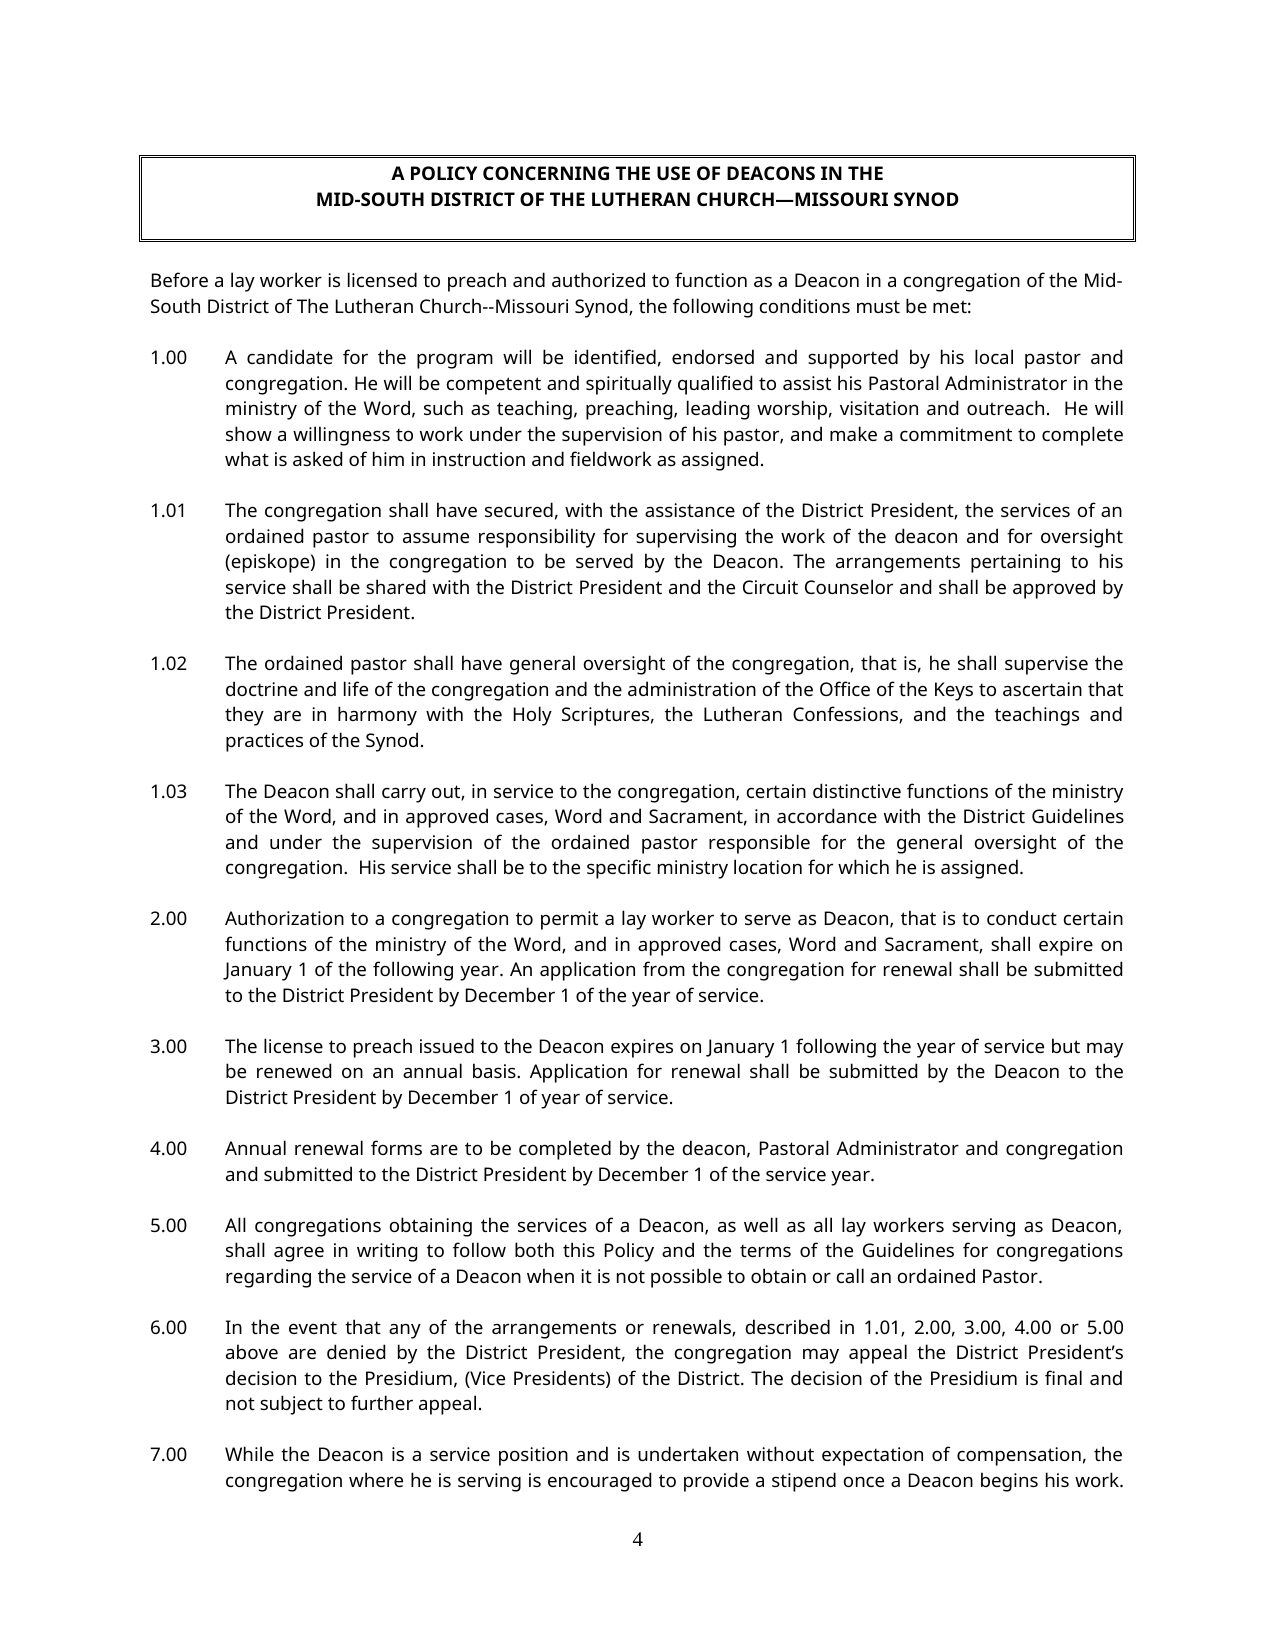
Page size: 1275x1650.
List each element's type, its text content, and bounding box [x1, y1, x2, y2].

text 1.02 The ordained pastor shall have general oversight of the congregation, that is, he shall supervise the doctrine and life of the congregation and the administration of the Office of the Keys to ascertain that they are in harmony with the Holy Scriptures, the Lutheran Confessions, and the teachings and practices of the Synod. [150, 651, 1125, 753]
text 6.00 In the event that any of the arrangements or renewals, described in 1.01, 2.00, 3.00, 4.00 or 5.00 above are denied by the District President, the congregation may appeal the District President’s decision to the Presidium, (Vice Presidents) of the District. The decision of the Presidium is final and not subject to further appeal. [150, 1314, 1125, 1416]
text 2.00 Authorization to a congregation to permit a lay worker to serve as Deacon, that is to conduct certain functions of the ministry of the Word, and in approved cases, Word and Sacrament, shall expire on January 1 of the following year. An application from the congregation for renewal shall be submitted to the District President by December 1 of the year of service. [150, 906, 1125, 1008]
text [150, 1442, 1125, 1493]
text 5.00 All congregations obtaining the services of a Deacon, as well as all lay workers serving as Deacon, shall agree in writing to follow both this Policy and the terms of the Guidelines for congregations regarding the service of a Deacon when it is not possible to obtain or call an ordained Pastor. [150, 1212, 1125, 1288]
text MID-SOUTH DISTRICT OF THE LUTHERAN CHURCH—MISSOURI SYNOD [150, 186, 1125, 211]
text 1.00 A candidate for the program will be identified, endorsed and supported by his local pastor and congregation. He will be competent and spiritually qualified to assist his Pastoral Administrator in the ministry of the Word, such as teaching, preaching, leading worship, visitation and outreach. He will show a willingness to work under the supervision of his pastor, and make a commitment to complete what is asked of him in instruction and fieldwork as assigned. [150, 344, 1125, 472]
text Before a lay worker is licensed to preach and authorized to function as a Deacon in a congregation of the Mid-South District of The Lutheran Church--Missouri Synod, the following conditions must be met: [150, 268, 1125, 319]
text 1.01 The congregation shall have secured, with the assistance of the District President, the services of an ordained pastor to assume responsibility for supervising the work of the deacon and for oversight (episkope) in the congregation to be served by the Deacon. The arrangements pertaining to his service shall be shared with the District President and the Circuit Counselor and shall be approved by the District President. [150, 497, 1125, 625]
text 4.00 Annual renewal forms are to be completed by the deacon, Pastoral Administrator and congregation and submitted to the District President by December 1 of the service year. [150, 1135, 1125, 1186]
text 3.00 The license to preach issued to the Deacon expires on January 1 following the year of service but may be renewed on an annual basis. Application for renewal shall be submitted by the Deacon to the District President by December 1 of year of service. [150, 1033, 1125, 1110]
text 1.03 The Deacon shall carry out, in service to the congregation, certain distinctive functions of the ministry of the Word, and in approved cases, Word and Sacrament, in accordance with the District Guidelines and under the supervision of the ordained pastor responsible for the general oversight of the congregation. His service shall be to the specific ministry location for which he is assigned. [150, 778, 1125, 880]
text A POLICY CONCERNING THE USE OF DEACONS IN THE [142, 158, 1133, 186]
